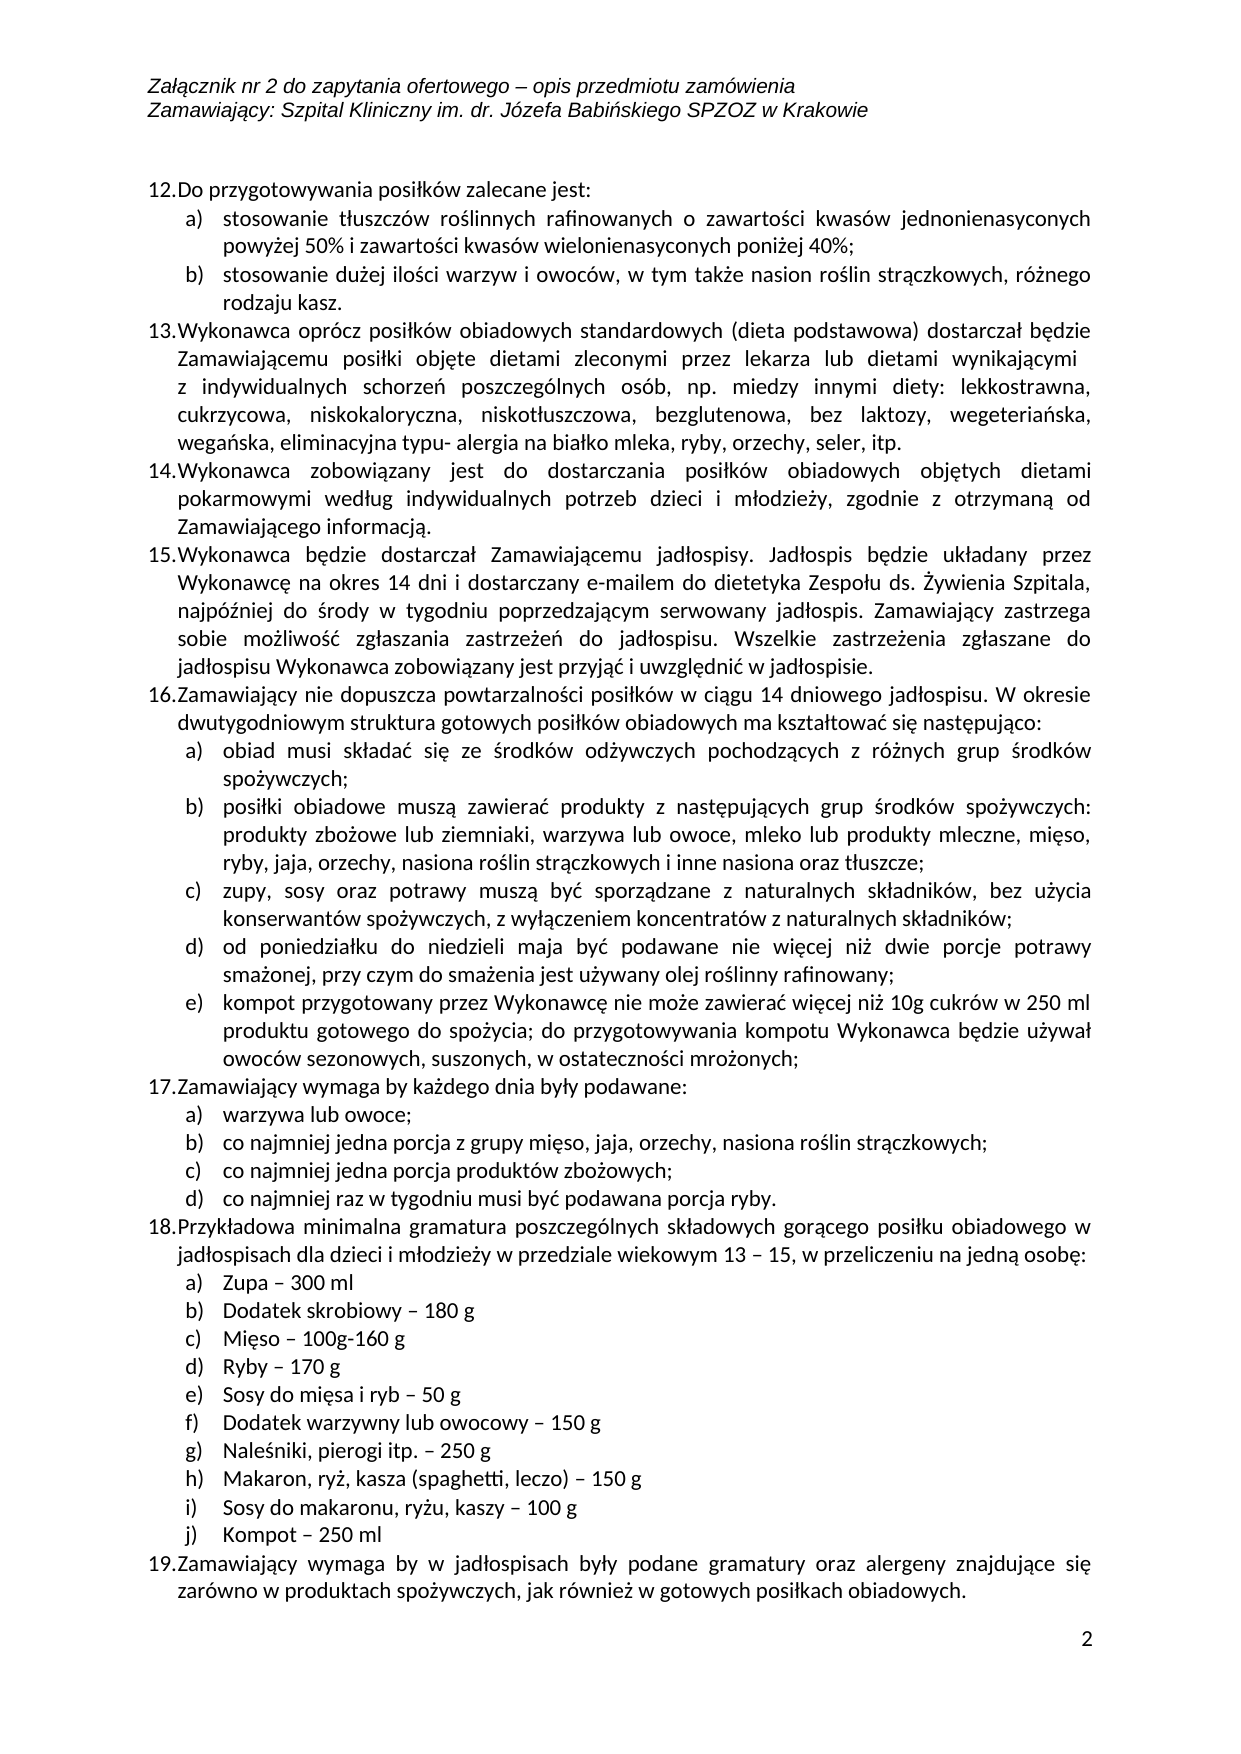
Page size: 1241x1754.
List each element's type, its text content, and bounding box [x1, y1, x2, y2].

list od poniedziałku do niedzieli maja być podawane nie więcej niż dwie porcje potrawy smażonej, przy czym do smażenia jest używany olej roślinny rafinowany; [185, 932, 1093, 988]
list obiad musi składać się ze środków odżywczych pochodzących z różnych grup środków spożywczych; [185, 736, 1093, 792]
list Wykonawca będzie dostarczał Zamawiającemu jadłospisy. Jadłospis będzie układany przez Wykonawcę na okres 14 dni i dostarczany e-mailem do dietetyka Zespołu ds. Żywienia Szpitala, najpóźniej do środy w tygodniu poprzedzającym serwowany jadłospis. Zamawiający zastrzega sobie możliwość zgłaszania zastrzeżeń do jadłospisu. Wszelkie zastrzeżenia zgłaszane do jadłospisu Wykonawca zobowiązany jest przyjąć i uwzględnić w jadłospisie. [148, 540, 1093, 680]
list Dodatek skrobiowy – 180 g [185, 1296, 1093, 1324]
list Zamawiający wymaga by w jadłospisach były podane gramatury oraz alergeny znajdujące się zarówno w produktach spożywczych, jak również w gotowych posiłkach obiadowych. [148, 1549, 1093, 1605]
list kompot przygotowany przez Wykonawcę nie może zawierać więcej niż 10g cukrów w 250 ml produktu gotowego do spożycia; do przygotowywania kompotu Wykonawca będzie używał owoców sezonowych, suszonych, w ostateczności mrożonych; [185, 988, 1093, 1072]
list Do przygotowywania posiłków zalecane jest: [148, 176, 1093, 204]
list Makaron, ryż, kasza (spaghetti, leczo) – 150 g [185, 1464, 1093, 1493]
list Przykładowa minimalna gramatura poszczególnych składowych gorącego posiłku obiadowego w jadłospisach dla dzieci i młodzieży w przedziale wiekowym 13 – 15, w przeliczeniu na jedną osobę: [148, 1212, 1093, 1268]
list Zamawiający wymaga by każdego dnia były podawane: [148, 1072, 1093, 1100]
list stosowanie dużej ilości warzyw i owoców, w tym także nasion roślin strączkowych, różnego rodzaju kasz. [185, 260, 1093, 316]
list Dodatek warzywny lub owocowy – 150 g [185, 1408, 1093, 1437]
list Zupa – 300 ml [185, 1268, 1093, 1296]
list posiłki obiadowe muszą zawierać produkty z następujących grup środków spożywczych: produkty zbożowe lub ziemniaki, warzywa lub owoce, mleko lub produkty mleczne, mięso, ryby, jaja, orzechy, nasiona roślin strączkowych i inne nasiona oraz tłuszcze; [185, 792, 1093, 876]
list co najmniej raz w tygodniu musi być podawana porcja ryby. [185, 1184, 1093, 1212]
list Kompot – 250 ml [185, 1521, 1093, 1549]
list zupy, sosy oraz potrawy muszą być sporządzane z naturalnych składników, bez użycia konserwantów spożywczych, z wyłączeniem koncentratów z naturalnych składników; [185, 876, 1093, 932]
list Naleśniki, pierogi itp. – 250 g [185, 1437, 1093, 1464]
list co najmniej jedna porcja produktów zbożowych; [185, 1156, 1093, 1184]
list Sosy do mięsa i ryb – 50 g [185, 1381, 1093, 1408]
list warzywa lub owoce; [185, 1100, 1093, 1128]
list co najmniej jedna porcja z grupy mięso, jaja, orzechy, nasiona roślin strączkowych; [185, 1128, 1093, 1156]
list Sosy do makaronu, ryżu, kaszy – 100 g [185, 1493, 1093, 1521]
list stosowanie tłuszczów roślinnych rafinowanych o zawartości kwasów jednonienasyconych powyżej 50% i zawartości kwasów wielonienasyconych poniżej 40%; [185, 204, 1093, 260]
list Ryby – 170 g [185, 1352, 1093, 1381]
list Wykonawca zobowiązany jest do dostarczania posiłków obiadowych objętych dietami pokarmowymi według indywidualnych potrzeb dzieci i młodzieży, zgodnie z otrzymaną od Zamawiającego informacją. [148, 456, 1093, 540]
list Zamawiający nie dopuszcza powtarzalności posiłków w ciągu 14 dniowego jadłospisu. W okresie dwutygodniowym struktura gotowych posiłków obiadowych ma kształtować się następująco: [148, 680, 1093, 736]
list Wykonawca oprócz posiłków obiadowych standardowych (dieta podstawowa) dostarczał będzie Zamawiającemu posiłki objęte dietami zleconymi przez lekarza lub dietami wynikającymi z indywidualnych schorzeń poszczególnych osób, np. miedzy innymi diety: lekkostrawna, cukrzycowa, niskokaloryczna, niskotłuszczowa, bezglutenowa, bez laktozy, wegeteriańska, wegańska, eliminacyjna typu- alergia na białko mleka, ryby, orzechy, seler, itp. [148, 316, 1093, 456]
list Mięso – 100g-160 g [185, 1324, 1093, 1352]
